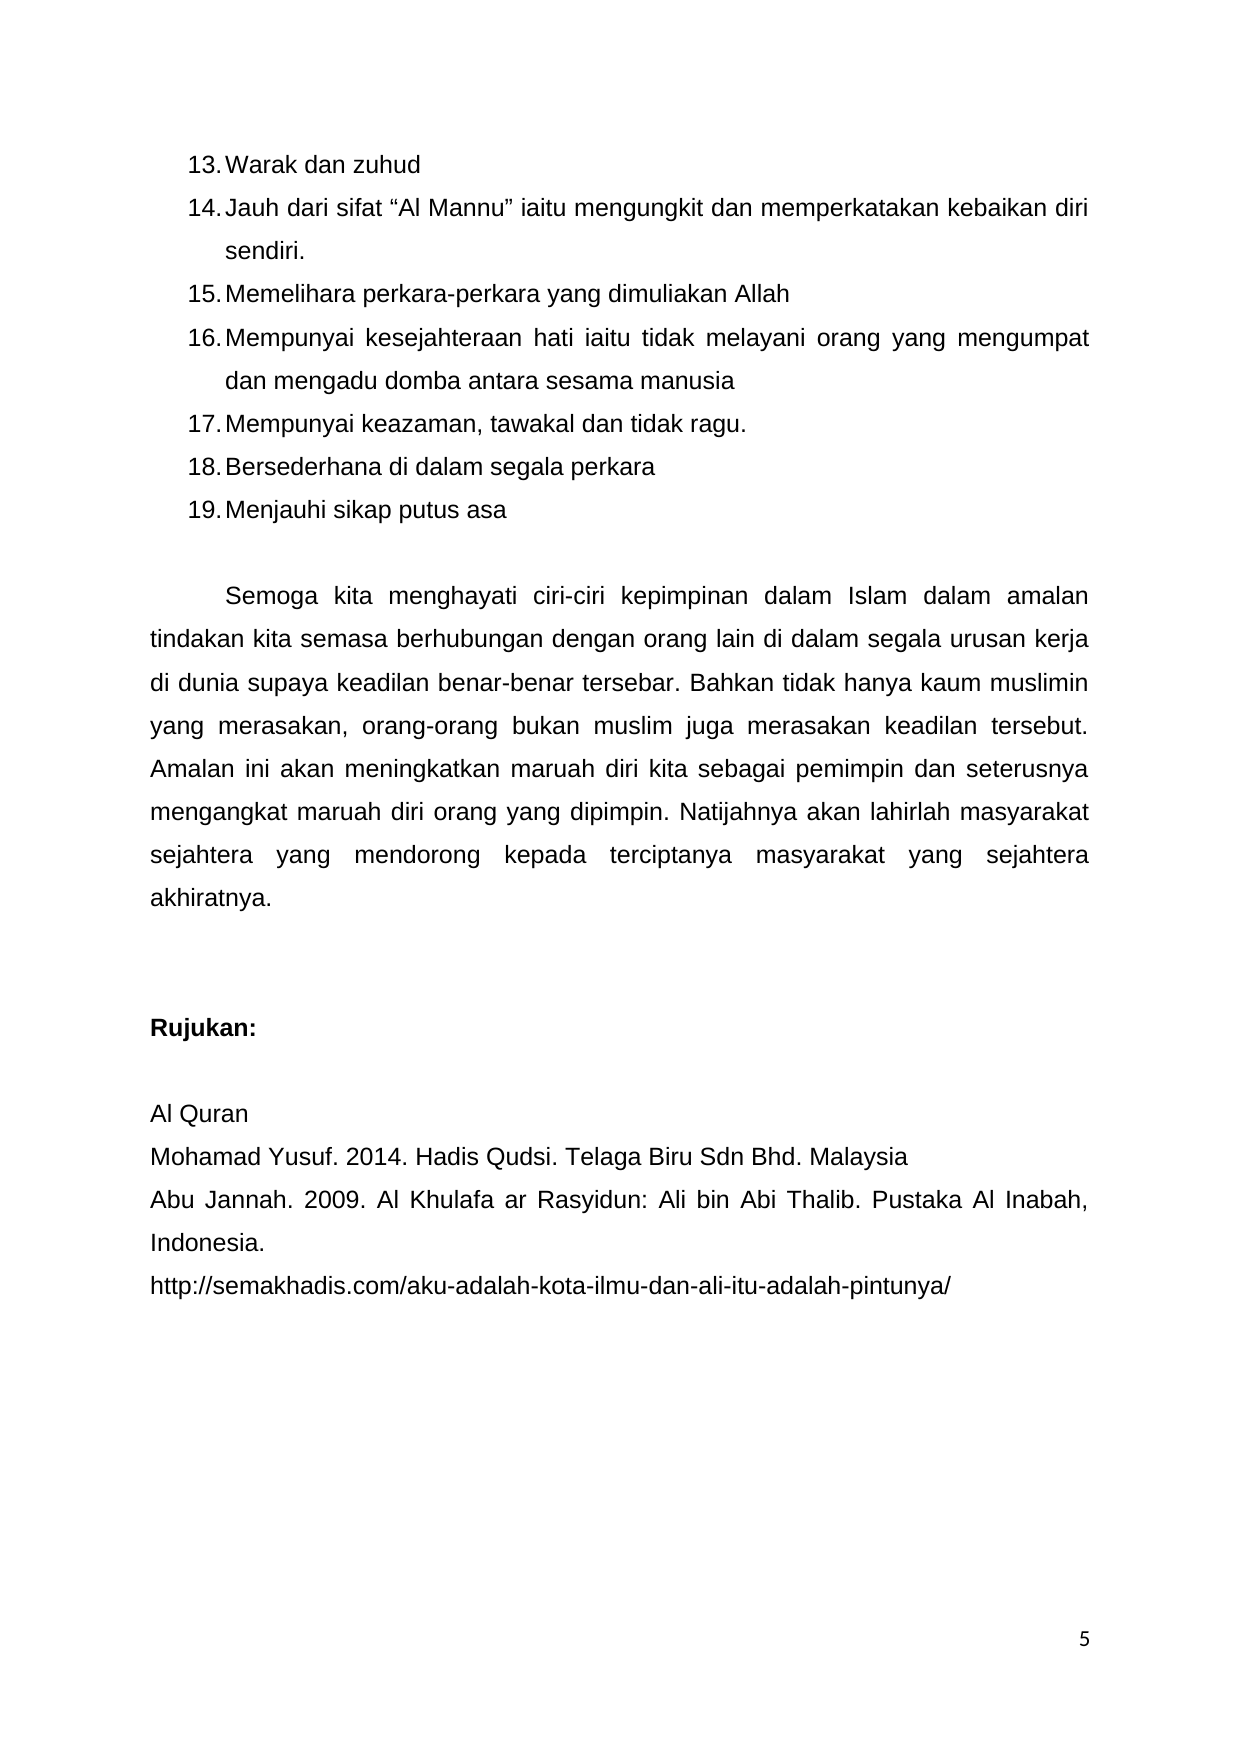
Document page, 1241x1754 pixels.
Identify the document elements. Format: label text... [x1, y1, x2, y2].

list Mempunyai keazaman, tawakal dan tidak ragu. [187, 409, 1090, 437]
list Bersederhana di dalam segala perkara [187, 452, 1090, 481]
list Jauh dari sifat “Al Mannu” iaitu mengungkit dan memperkatakan kebaikan diri sendiri. [187, 193, 1090, 265]
text Abu Jannah. 2009. Al Khulafa ar Rasyidun: Ali bin Abi Thalib. Pustaka Al Inabah, Indonesia. [150, 1185, 1090, 1257]
list Menjauhi sikap putus asa [187, 495, 1090, 524]
text http://semakhadis.com/aku-adalah-kota-ilmu-dan-ali-itu-adalah-pintunya/ [150, 1271, 1090, 1300]
text Al Quran [150, 1099, 1090, 1127]
text Mohamad Yusuf. 2014. Hadis Qudsi. Telaga Biru Sdn Bhd. Malaysia [150, 1142, 1090, 1171]
list Warak dan zuhud [187, 150, 1090, 179]
list Mempunyai kesejahteraan hati iaitu tidak melayani orang yang mengumpat dan mengadu domba antara sesama manusia [187, 322, 1090, 394]
list Memelihara perkara-perkara yang dimuliakan Allah [187, 279, 1090, 308]
text Rujukan: [150, 1012, 1090, 1041]
text Semoga kita menghayati ciri-ciri kepimpinan dalam Islam dalam amalan tindakan kita semasa berhubungan dengan orang lain di dalam segala urusan kerja di dunia supaya keadilan benar-benar tersebar. Bahkan tidak hanya kaum muslimin yang merasakan, orang-orang bukan muslim juga merasakan keadilan tersebut. Amalan ini akan meningkatkan maruah diri kita sebagai pemimpin dan seterusnya mengangkat maruah diri orang yang dipimpin. Natijahnya akan lahirlah masyarakat sejahtera yang mendorong kepada terciptanya masyarakat yang sejahtera akhiratnya. [150, 581, 1090, 912]
